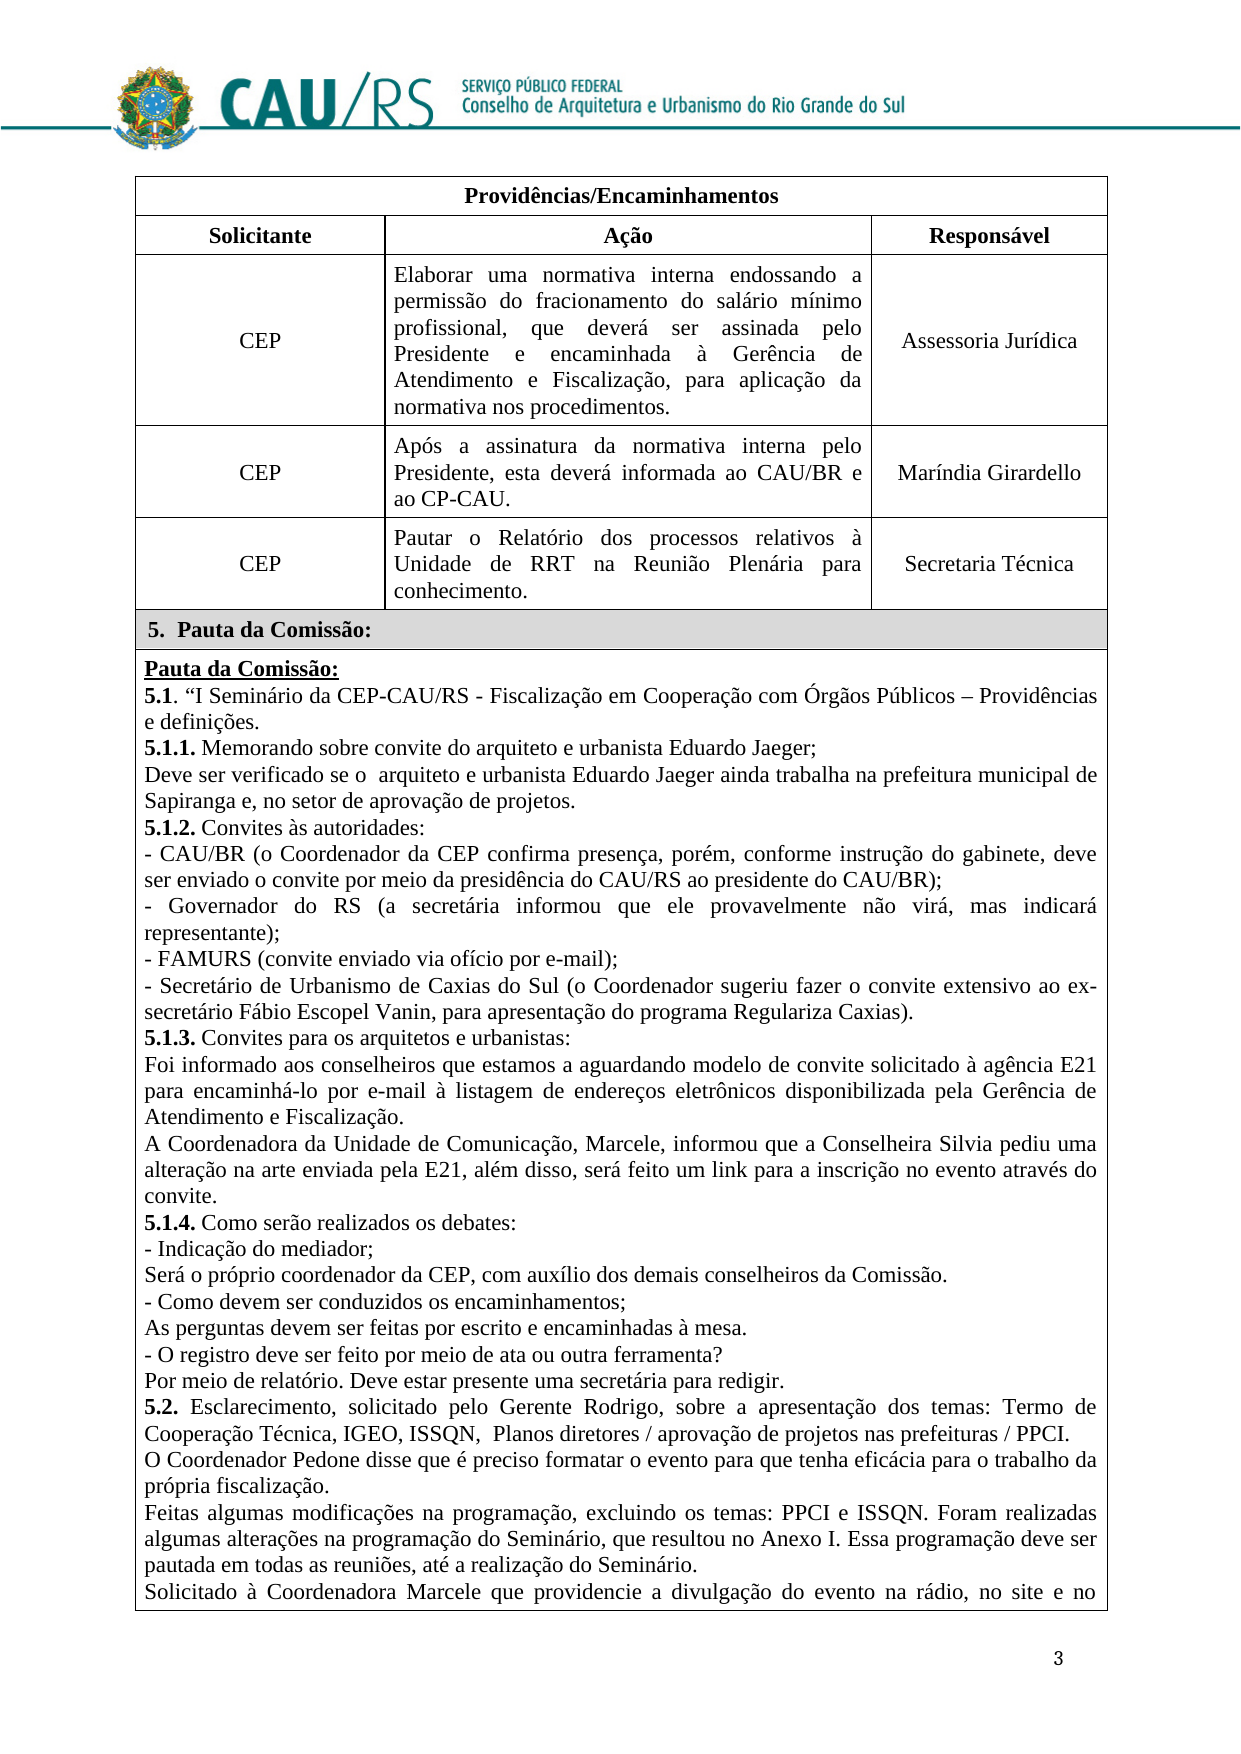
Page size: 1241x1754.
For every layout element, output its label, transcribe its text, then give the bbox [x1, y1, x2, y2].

table_cell Secretaria Técnica [872, 518, 1107, 609]
table_cell Maríndia Girardello [872, 426, 1107, 517]
table_cell Ação [386, 216, 871, 254]
table_cell CEP [136, 518, 384, 609]
table_cell CEP [136, 255, 384, 425]
table_cell Elaborar uma normativa interna endossando a permissão do fracionamento do salário mínimo profissional, que deverá ser assinada pelo Presidente e encaminhada à Gerência de Atendimento e Fiscalização, para aplicação da normativa nos procedimentos. [386, 255, 871, 425]
table_cell Solicitante [136, 216, 384, 254]
table_cell Providências/Encaminhamentos [136, 177, 1107, 215]
table_cell Assessoria Jurídica [872, 255, 1107, 425]
table_cell Responsável [872, 216, 1107, 254]
table_cell Pauta da Comissão: [136, 610, 1107, 648]
table_cell Após a assinatura da normativa interna pelo Presidente, esta deverá informada ao CAU/BR e ao CP-CAU. [386, 426, 871, 517]
picture [0, 0, 1241, 161]
table_cell CEP [136, 426, 384, 517]
table_cell Pautar o Relatório dos processos relativos à Unidade de RRT na Reunião Plenária para conhecimento. [386, 518, 871, 609]
